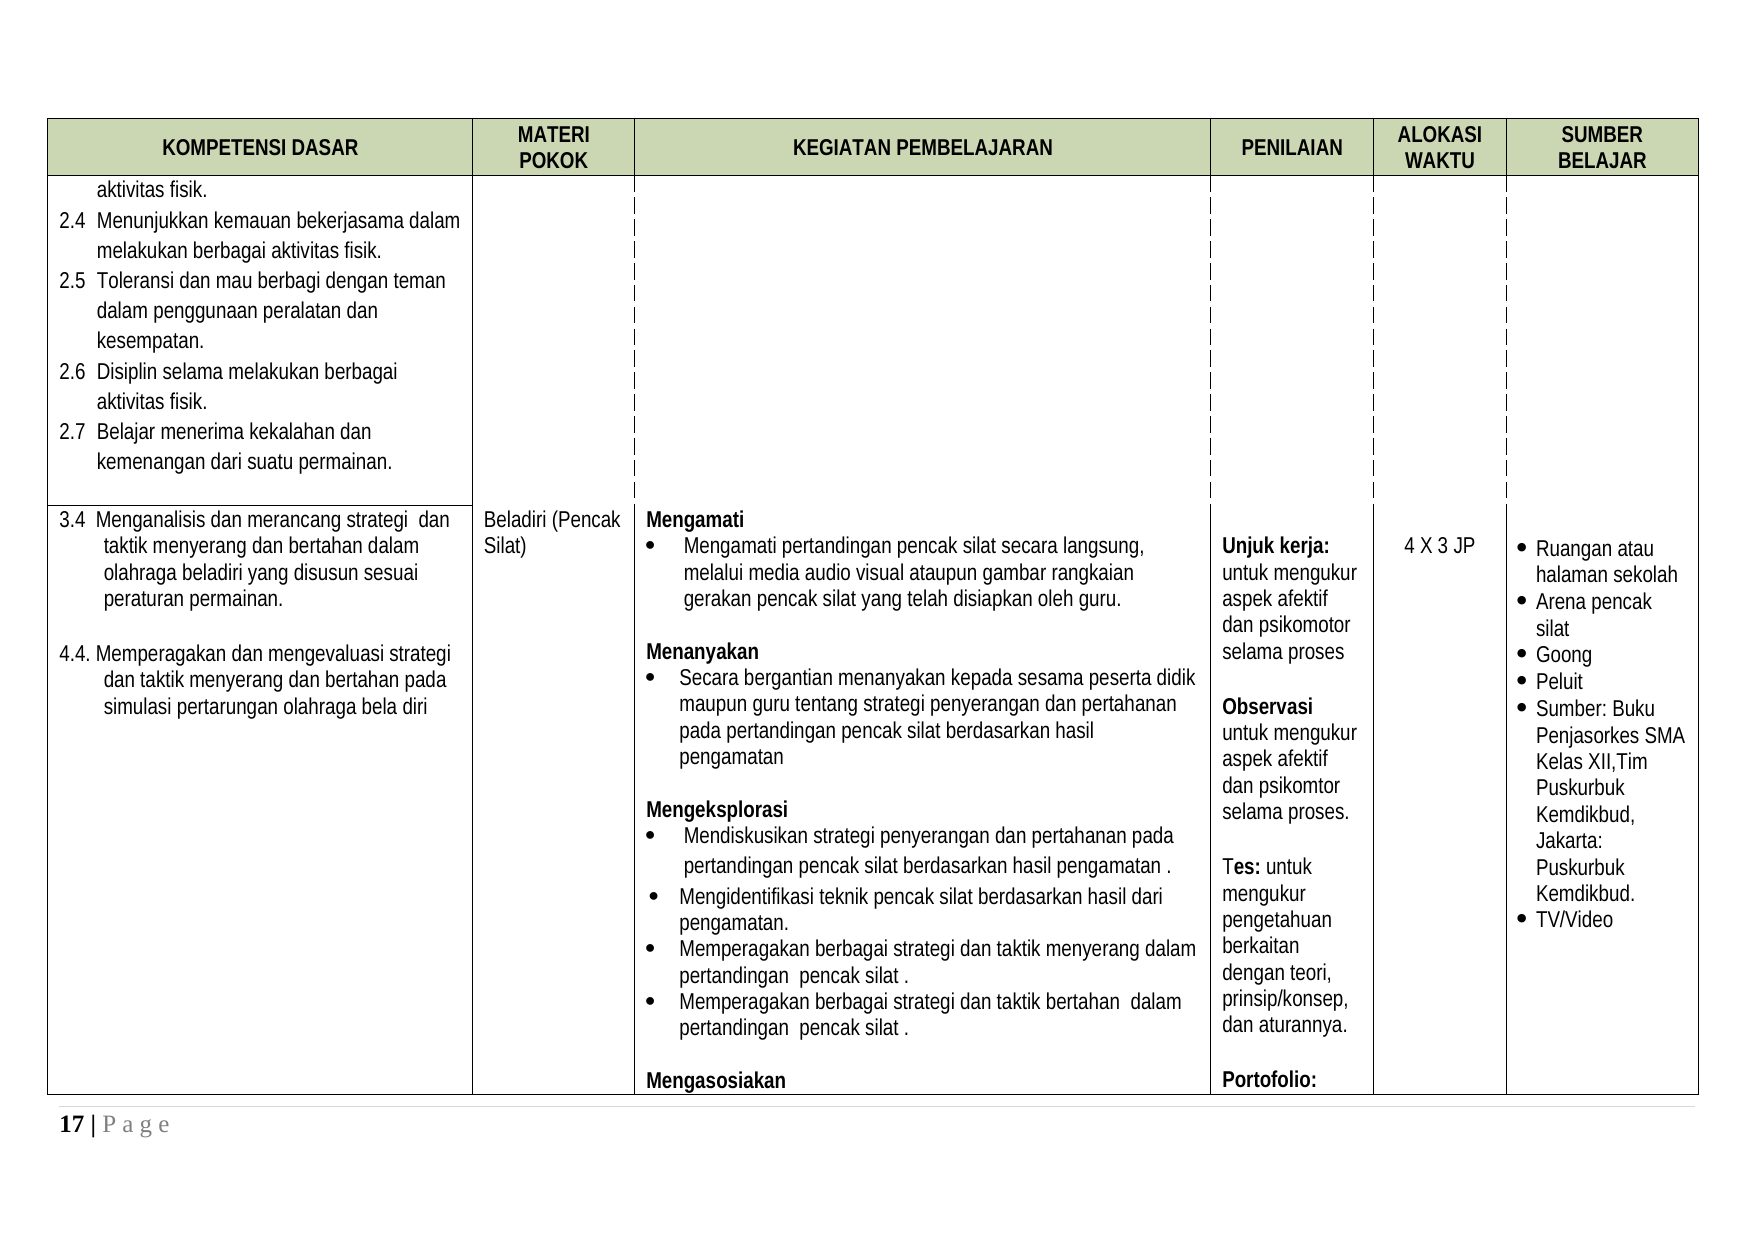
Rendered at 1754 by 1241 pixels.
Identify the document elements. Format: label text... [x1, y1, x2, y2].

table_header ALOKASI WAKTU [1374, 119, 1506, 175]
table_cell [635, 505, 1210, 1093]
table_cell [48, 176, 472, 505]
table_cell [1211, 505, 1373, 1093]
table_header SUMBER BELAJAR [1507, 119, 1698, 175]
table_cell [1507, 505, 1698, 1093]
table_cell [48, 506, 472, 1093]
table_header MATERI POKOK [473, 119, 634, 175]
table_header PENILAIAN [1211, 119, 1373, 175]
table_cell 4 X 3 JP [1374, 505, 1506, 1093]
table_cell Beladiri (Pencak Silat) [473, 505, 634, 1093]
table_header KEGIATAN PEMBELAJARAN [635, 119, 1210, 175]
table_header KOMPETENSI DASAR [48, 119, 472, 175]
